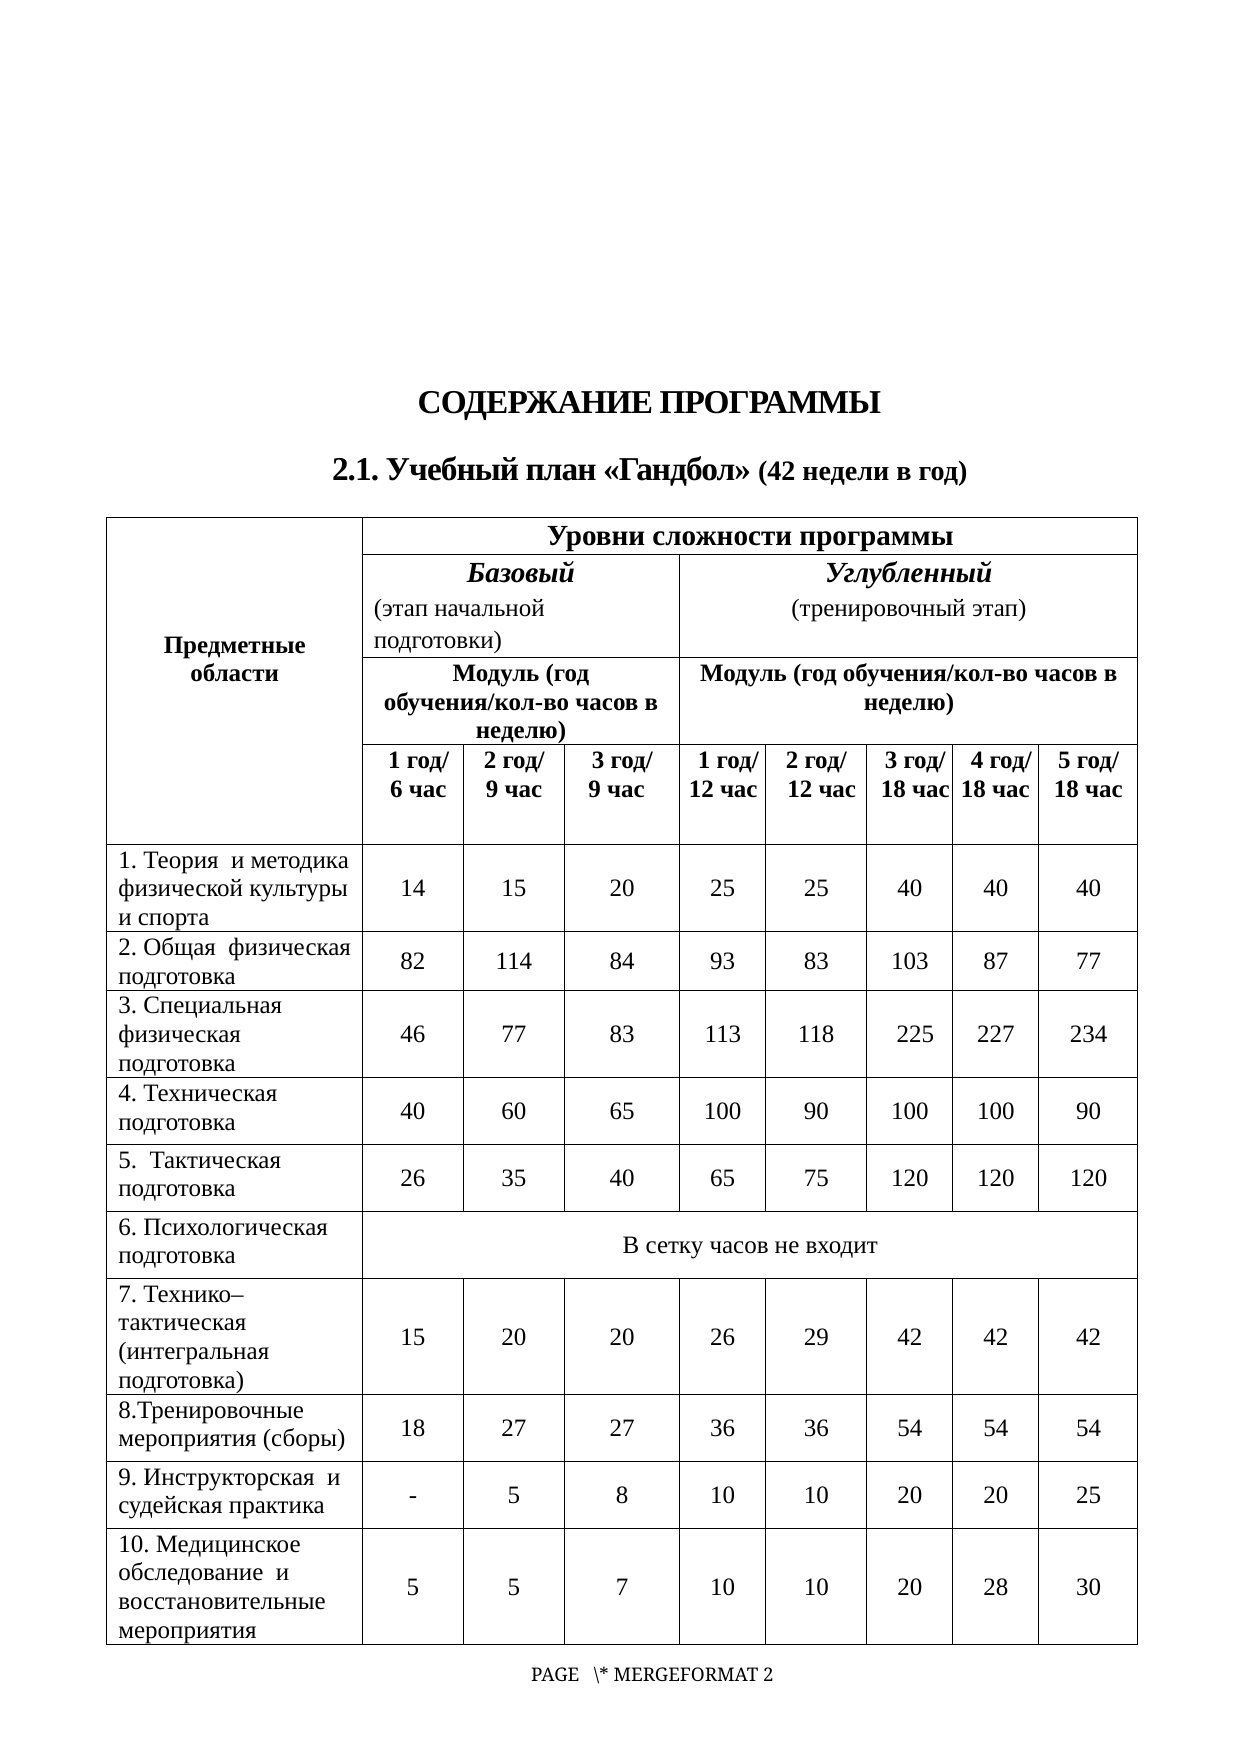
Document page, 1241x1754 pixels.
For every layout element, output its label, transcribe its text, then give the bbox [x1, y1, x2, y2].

table_cell 82 [363, 932, 463, 989]
table_cell 20 [464, 1279, 564, 1394]
table_cell 5 [363, 1529, 463, 1644]
table_cell 83 [565, 991, 679, 1077]
table_cell 84 [565, 932, 679, 989]
table_cell 90 [766, 1078, 866, 1144]
table_cell 100 [867, 1078, 952, 1144]
table_cell 18 [363, 1395, 463, 1461]
table_cell 30 [1039, 1529, 1137, 1644]
table_cell 54 [867, 1395, 952, 1461]
table_cell 27 [464, 1395, 564, 1461]
table_cell 10 [680, 1529, 765, 1644]
table_cell 28 [953, 1529, 1038, 1644]
table_cell 40 [867, 845, 952, 931]
table_cell 3 год/ 18 час [867, 745, 952, 844]
table_cell 54 [1039, 1395, 1137, 1461]
table_cell 103 [867, 932, 952, 989]
table_cell 234 [1039, 991, 1137, 1077]
table_cell 20 [565, 1279, 679, 1394]
table_cell 42 [953, 1279, 1038, 1394]
table_cell 83 [766, 932, 866, 989]
table_cell 20 [867, 1529, 952, 1644]
table_cell 26 [363, 1145, 463, 1211]
table_cell 100 [953, 1078, 1038, 1144]
table_cell 77 [1039, 932, 1137, 989]
table_cell 10 [680, 1462, 765, 1528]
table_cell 40 [565, 1145, 679, 1211]
table_cell 10 [766, 1462, 866, 1528]
table_cell 15 [464, 845, 564, 931]
table_cell 36 [766, 1395, 866, 1461]
table_cell Базовый (этап начальной подготовки) [363, 555, 679, 657]
table_cell 36 [680, 1395, 765, 1461]
text СОДЕРЖАНИЕ ПРОГРАММЫ [118, 382, 1181, 420]
table_cell 65 [565, 1078, 679, 1144]
table_cell 120 [1039, 1145, 1137, 1211]
table_cell 5. Тактическая подготовка [107, 1145, 362, 1211]
table_cell 120 [867, 1145, 952, 1211]
table_cell 40 [953, 845, 1038, 931]
table_cell 14 [363, 845, 463, 931]
table_cell 29 [766, 1279, 866, 1394]
table_cell 9. Инструкторская и судейская практика [107, 1462, 362, 1528]
table_header Уровни сложности программы [363, 518, 1137, 554]
table_cell 42 [1039, 1279, 1137, 1394]
table_cell Модуль (год обучения/кол-во часов в неделю) [680, 658, 1137, 744]
table_cell 54 [953, 1395, 1038, 1461]
table_cell 4 год/ 18 час [953, 745, 1038, 844]
table_cell 1 год/ 12 час [680, 745, 765, 844]
table_cell 118 [766, 991, 866, 1077]
table_cell 100 [680, 1078, 765, 1144]
table_cell 20 [565, 845, 679, 931]
table_cell 20 [953, 1462, 1038, 1528]
table_cell 20 [867, 1462, 952, 1528]
table_cell 5 [464, 1529, 564, 1644]
table_cell 1 год/ 6 час [363, 745, 463, 844]
table_cell 77 [464, 991, 564, 1077]
table_cell 90 [1039, 1078, 1137, 1144]
table_cell 26 [680, 1279, 765, 1394]
table_cell 227 [953, 991, 1038, 1077]
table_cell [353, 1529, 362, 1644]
table_cell 60 [464, 1078, 564, 1144]
table_cell 4. Техническая подготовка [107, 1078, 362, 1144]
table_cell 25 [766, 845, 866, 931]
table_cell Углубленный (тренировочный этап) [680, 555, 1137, 657]
table_cell 6. Психологическая подготовка [107, 1212, 362, 1278]
table_cell 40 [363, 1078, 463, 1144]
table_cell 93 [680, 932, 765, 989]
table_cell 46 [363, 991, 463, 1077]
text 2.1. Учебный план «Гандбол» (42 недели в год) [118, 449, 1181, 488]
table_cell 87 [953, 932, 1038, 989]
table_cell 2. Общая физическая подготовка [107, 932, 362, 989]
table_cell 35 [464, 1145, 564, 1211]
table_cell 65 [680, 1145, 765, 1211]
table_cell Модуль (год обучения/кол-во часов в неделю) [363, 658, 679, 744]
table_cell 5 год/ 18 час [1039, 745, 1137, 844]
table_cell В сетку часов не входит [363, 1212, 1137, 1278]
table_cell 8 [565, 1462, 679, 1528]
table_cell 42 [867, 1279, 952, 1394]
table_header Предметные области [107, 518, 362, 844]
table_cell 10 [766, 1529, 866, 1644]
table_cell 2 год/ 9 час [464, 745, 564, 844]
table_cell 25 [680, 845, 765, 931]
table_cell 7 [565, 1529, 679, 1644]
table_cell 5 [464, 1462, 564, 1528]
table_cell 3 год/ 9 час [565, 745, 679, 844]
table_cell 114 [464, 932, 564, 989]
table_cell 15 [363, 1279, 463, 1394]
table_cell 225 [867, 991, 952, 1077]
table_cell 2 год/ 12 час [766, 745, 866, 844]
table_cell 1. Теория и методика физической культуры и спорта [107, 845, 362, 931]
table_cell - [363, 1462, 463, 1528]
table_cell 113 [680, 991, 765, 1077]
table_cell 40 [1039, 845, 1137, 931]
table_cell 120 [953, 1145, 1038, 1211]
table_cell 25 [1039, 1462, 1137, 1528]
table_cell 75 [766, 1145, 866, 1211]
table_cell 27 [565, 1395, 679, 1461]
table_cell 8.Тренировочные мероприятия (сборы) [107, 1395, 362, 1461]
